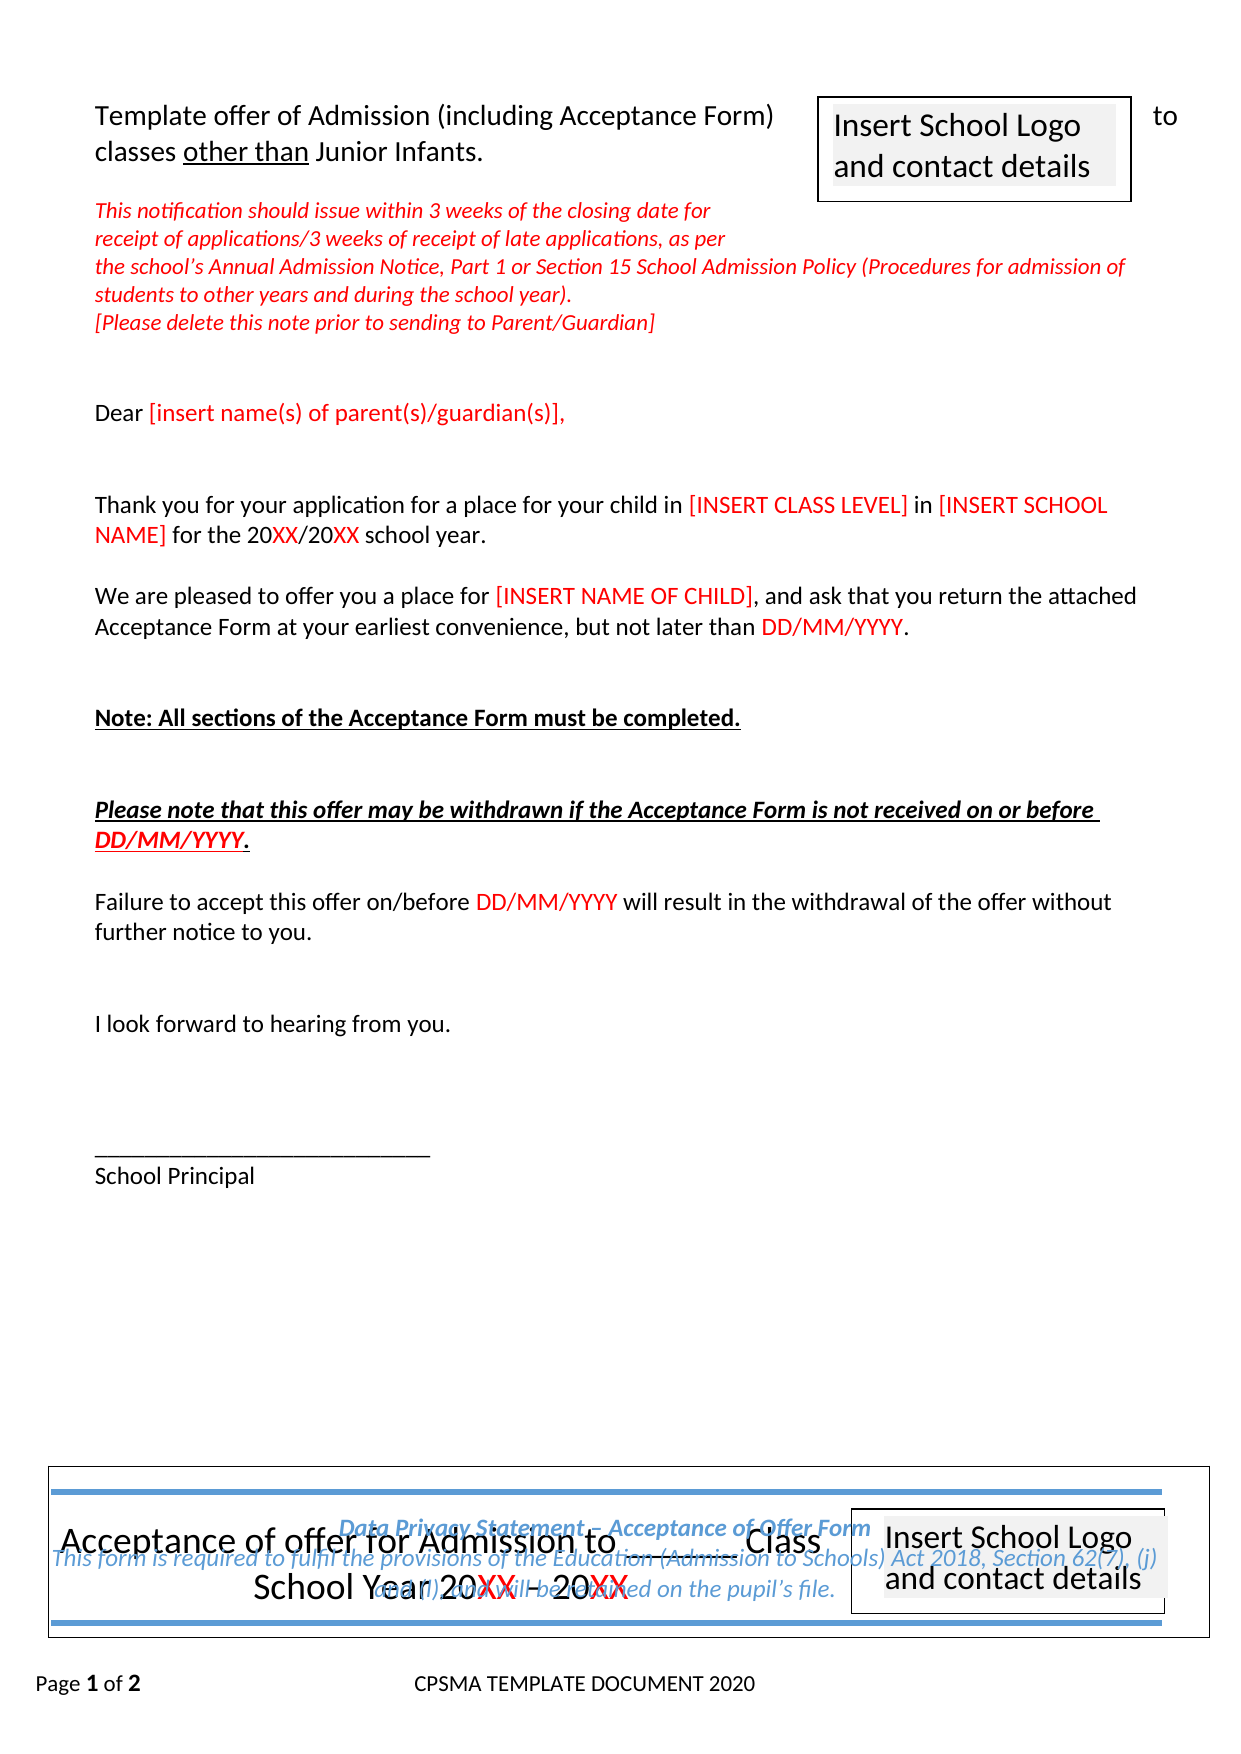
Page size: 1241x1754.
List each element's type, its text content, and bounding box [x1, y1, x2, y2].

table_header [49, 1467, 1209, 1637]
text We are pleased to offer you a place for [INSERT NAME OF CHILD], and ask that you return the attached Acceptance Form at your earliest convenience, but not later than DD/MM/YYYY. [94, 581, 1181, 642]
text Template offer of Admission (including Acceptance Form) to classes other than Junior Infants. [94, 97, 817, 168]
text Please note that this offer may be withdrawn if the Acceptance Form is not received on or before DD/MM/YYYY. [94, 794, 1181, 855]
text receipt of applications/3 weeks of receipt of late applications, as per [35, 224, 1181, 252]
text Note: All sections of the Acceptance Form must be completed. [94, 703, 1181, 733]
text School Principal [94, 1160, 1181, 1191]
text Failure to accept this offer on/before DD/MM/YYYY will result in the withdrawal of the offer without further notice to you. [94, 886, 1181, 947]
text Thank you for your application for a place for your child in [INSERT CLASS LEVEL] in [INSERT SCHOOL NAME] for the 20XX/20XX school year. [94, 489, 1181, 550]
text Dear [insert name(s) of parent(s)/guardian(s)], [94, 397, 1181, 428]
text ___________________________ [94, 1130, 1181, 1160]
text [Please delete this note prior to sending to Parent/Guardian] [94, 308, 1181, 336]
text This notification should issue within 3 weeks of the closing date for [35, 196, 1181, 224]
text the school’s Annual Admission Notice, Part 1 or Section 15 School Admission Policy (Procedures for admission of students to other years and during the school year). [94, 252, 1181, 308]
text I look forward to hearing from you. [94, 1008, 1181, 1038]
